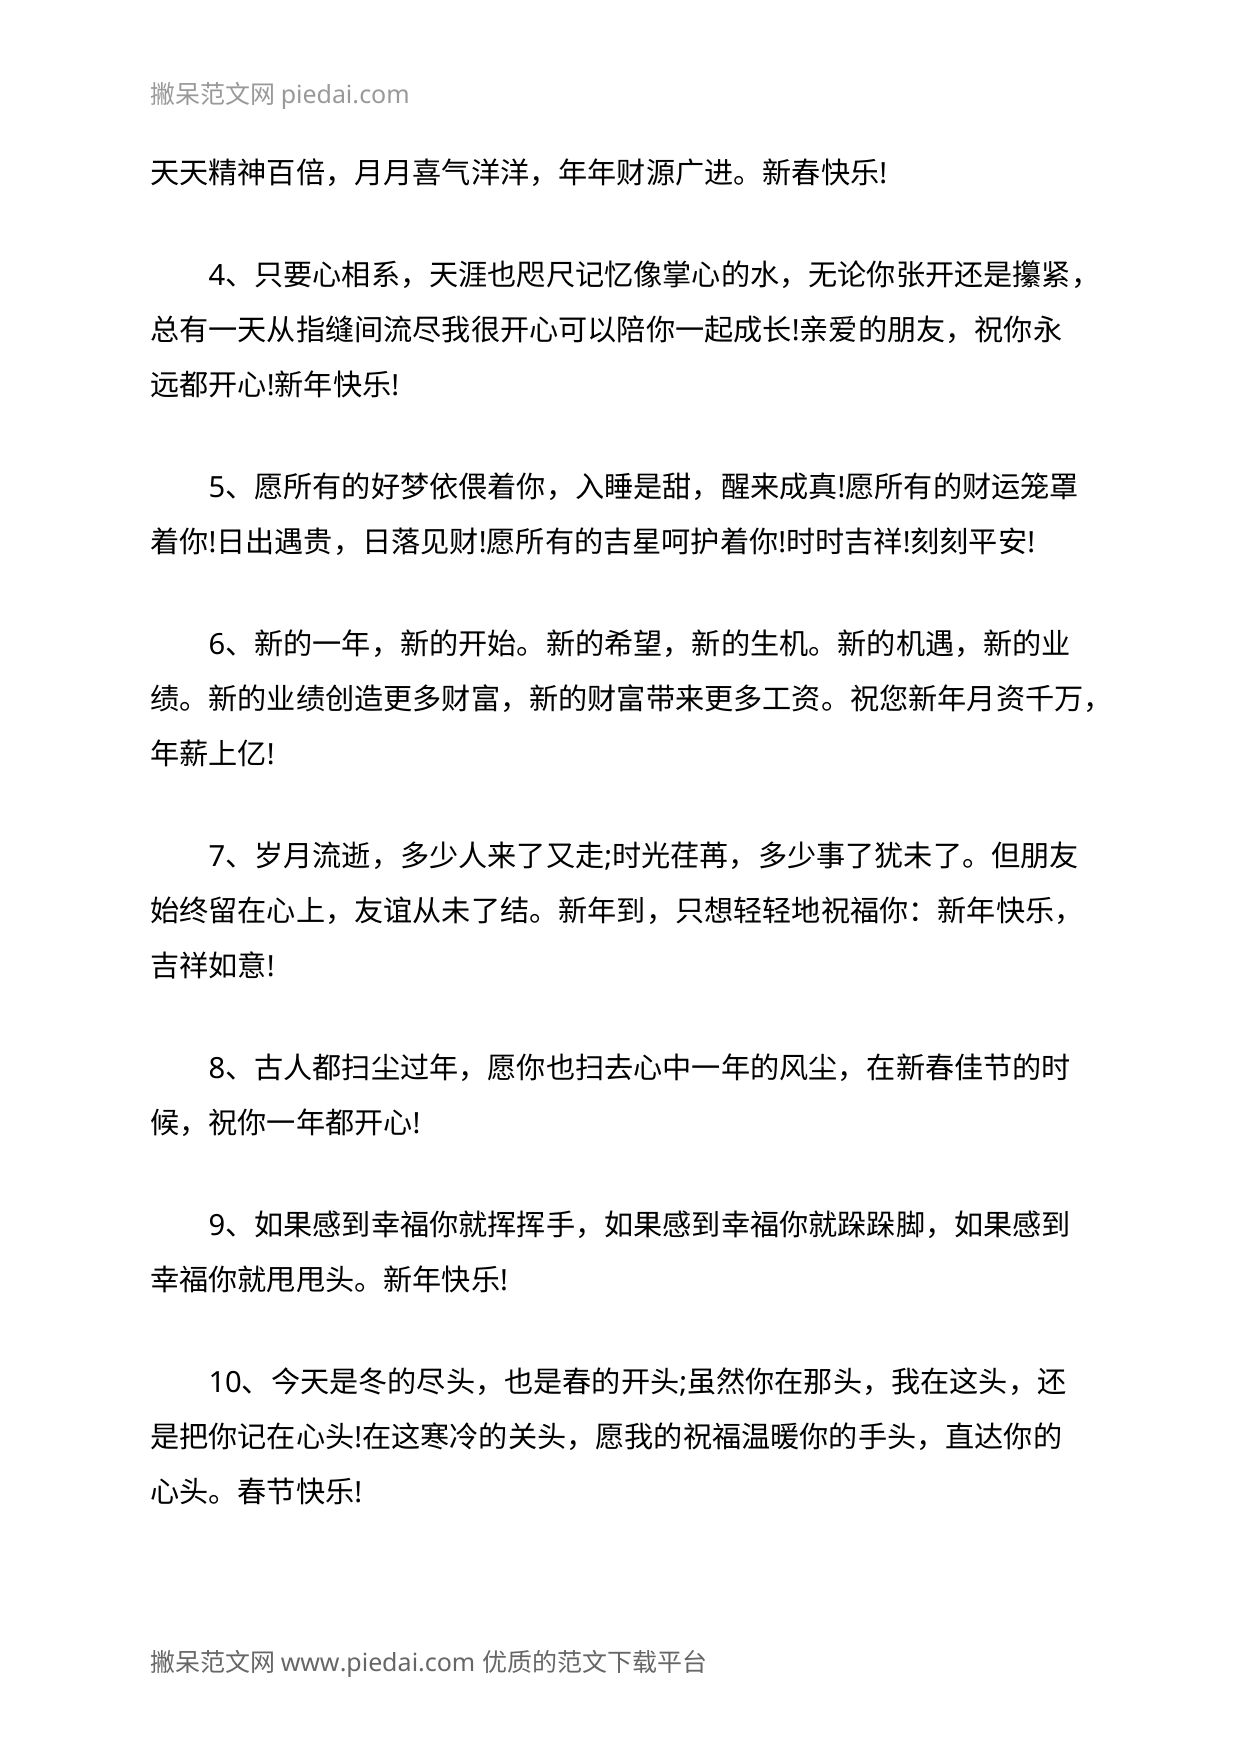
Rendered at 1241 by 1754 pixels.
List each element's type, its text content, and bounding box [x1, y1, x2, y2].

text 9、如果感到幸福你就挥挥手，如果感到幸福你就跺跺脚，如果感到幸福你就甩甩头。新年快乐! [150, 1202, 1090, 1299]
text 4、只要心相系，天涯也咫尺记忆像掌心的水，无论你张开还是攥紧，总有一天从指缝间流尽我很开心可以陪你一起成长!亲爱的朋友，祝你永远都开心!新年快乐! [150, 252, 1090, 404]
text 6、新的一年，新的开始。新的希望，新的生机。新的机遇，新的业绩。新的业绩创造更多财富，新的财富带来更多工资。祝您新年月资千万，年薪上亿! [150, 621, 1090, 773]
text 7、岁月流逝，多少人来了又走;时光荏苒，多少事了犹未了。但朋友始终留在心上，友谊从未了结。新年到，只想轻轻地祝福你：新年快乐，吉祥如意! [150, 833, 1090, 985]
text 5、愿所有的好梦依偎着你，入睡是甜，醒来成真!愿所有的财运笼罩着你!日出遇贵，日落见财!愿所有的吉星呵护着你!时时吉祥!刻刻平安! [150, 464, 1090, 561]
text 10、今天是冬的尽头，也是春的开头;虽然你在那头，我在这头，还是把你记在心头!在这寒冷的关头，愿我的祝福温暖你的手头，直达你的心头。春节快乐! [150, 1359, 1090, 1511]
text 8、古人都扫尘过年，愿你也扫去心中一年的风尘，在新春佳节的时候，祝你一年都开心! [150, 1045, 1090, 1142]
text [150, 150, 1090, 192]
